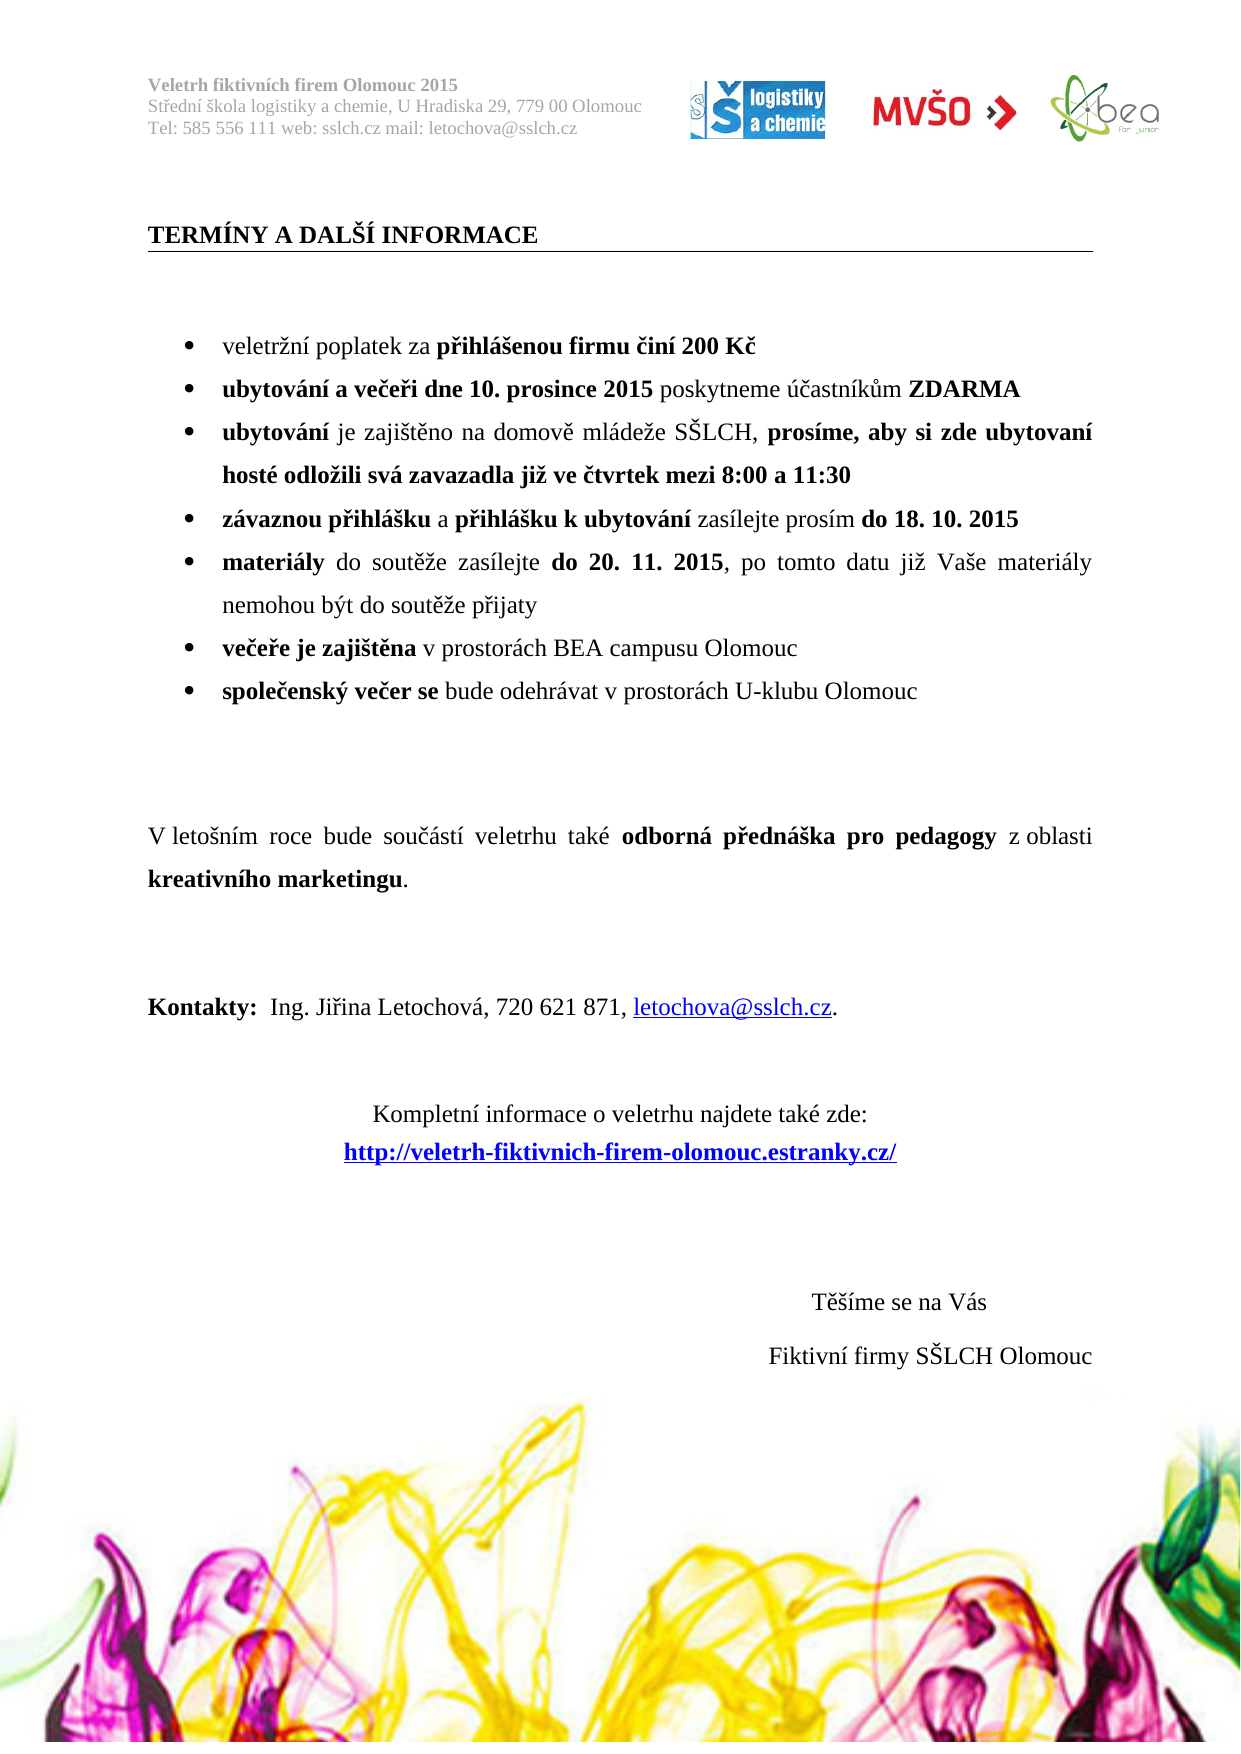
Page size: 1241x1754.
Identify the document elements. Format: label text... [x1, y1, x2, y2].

text Kontakty: Ing. Jiřina Letochová, 720 621 871, letochova@sslch.cz. [148, 992, 1093, 1021]
picture [1032, 56, 1177, 160]
text http://veletrh-fiktivnich-firem-olomouc.estranky.cz/ [148, 1137, 1093, 1166]
picture [873, 89, 1017, 130]
picture [690, 81, 826, 139]
text TERMÍNY A DALŠÍ INFORMACE [148, 220, 1093, 251]
list ubytování a večeři dne 10. prosince 2015 poskytneme účastníkům ZDARMA [185, 374, 1093, 403]
list materiály do soutěže zasílejte do 20. 11. 2015, po tomto datu již Vaše materiály nemohou být do soutěže přijaty [185, 547, 1093, 619]
list ubytování je zajištěno na domově mládeže SŠLCH, prosíme, aby si zde ubytovaní hosté odložili svá zavazadla již ve čtvrtek mezi 8:00 a 11:30 [185, 417, 1093, 489]
text Kompletní informace o veletrhu najdete také zde: [148, 1099, 1093, 1128]
list Fiktivní firmy SŠLCH Olomouc [223, 1341, 1093, 1370]
text Těšíme se na Vás [148, 1287, 1093, 1316]
list společenský večer se bude odehrávat v prostorách U-klubu Olomouc [185, 676, 1093, 705]
list závaznou přihlášku a přihlášku k ubytování zasílejte prosím do 18. 10. 2015 [185, 504, 1093, 532]
text V letošním roce bude součástí veletrhu také odborná přednáška pro pedagogy z oblasti kreativního marketingu. [148, 821, 1093, 893]
list veletržní poplatek za přihlášenou firmu činí 200 Kč [185, 331, 1093, 360]
picture [0, 1387, 1241, 1742]
list večeře je zajištěna v prostorách BEA campusu Olomouc [185, 633, 1093, 662]
